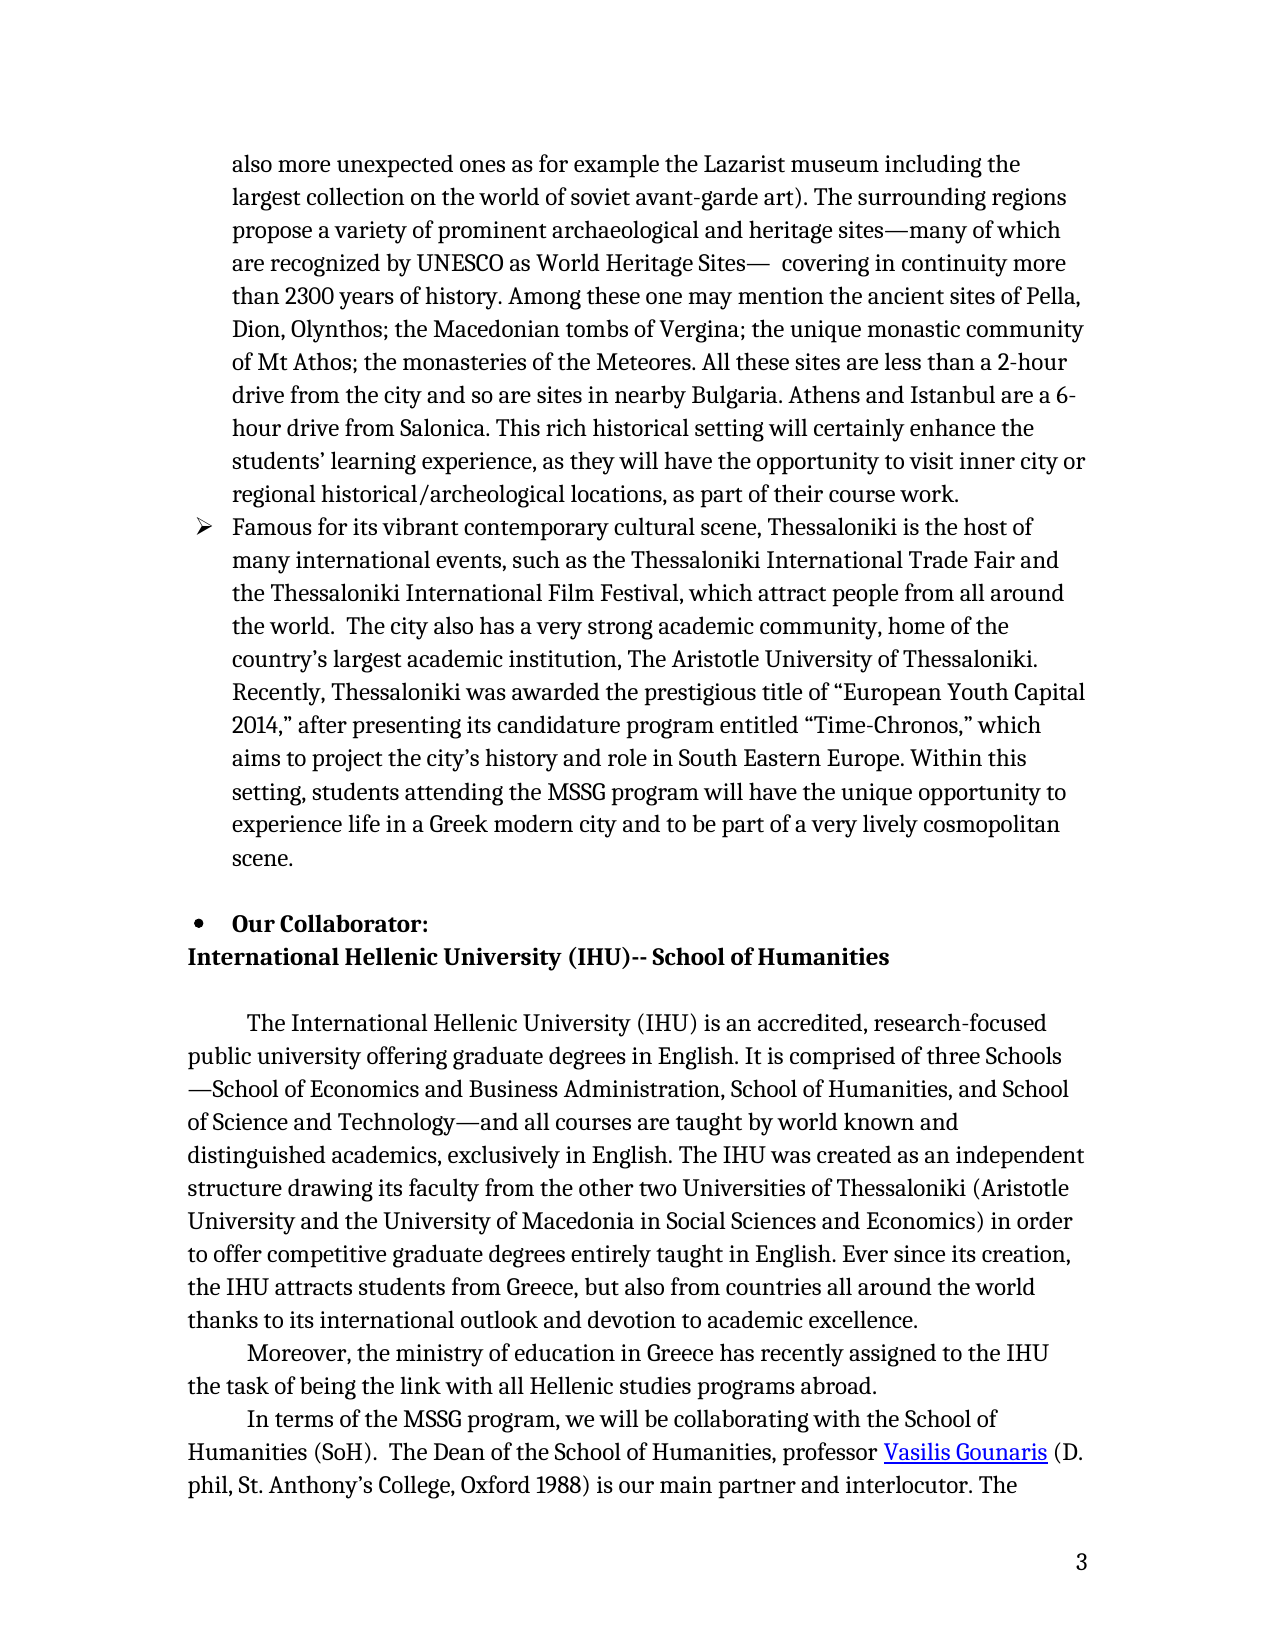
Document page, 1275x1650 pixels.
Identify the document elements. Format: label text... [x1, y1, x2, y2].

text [187, 1405, 1087, 1499]
list Famous for its vibrant contemporary cultural scene, Thessaloniki is the host of many international events, such as the Thessaloniki International Trade Fair and the Thessaloniki International Film Festival, which attract people from all around the world. The city also has a very strong academic community, home of the country’s largest academic institution, The Aristotle University of Thessaloniki. Recently, Thessaloniki was awarded the prestigious title of “European Youth Capital 2014,” after presenting its candidature program entitled “Time-Chronos,” which aims to project the city’s history and role in South Eastern Europe. Within this setting, students attending the MSSG program will have the unique opportunity to experience life in a Greek modern city and to be part of a very lively cosmopolitan scene. [194, 513, 1087, 872]
text Moreover, the ministry of education in Greece has recently assigned to the IHU the task of being the link with all Hellenic studies programs abroad. [187, 1339, 1087, 1401]
text International Hellenic University (IHU)-- School of Humanities [187, 942, 1087, 971]
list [194, 150, 1087, 509]
list Our Collaborator: [194, 909, 1087, 938]
text The International Hellenic University (IHU) is an accredited, research-focused public university offering graduate degrees in English. It is comprised of three Schools—School of Economics and Business Administration, School of Humanities, and School of Science and Technology—and all courses are taught by world known and distinguished academics, exclusively in English. The IHU was created as an independent structure drawing its faculty from the other two Universities of Thessaloniki (Aristotle University and the University of Macedonia in Social Sciences and Economics) in order to offer competitive graduate degrees entirely taught in English. Ever since its creation, the IHU attracts students from Greece, but also from countries all around the world thanks to its international outlook and devotion to academic excellence. [187, 1008, 1087, 1334]
